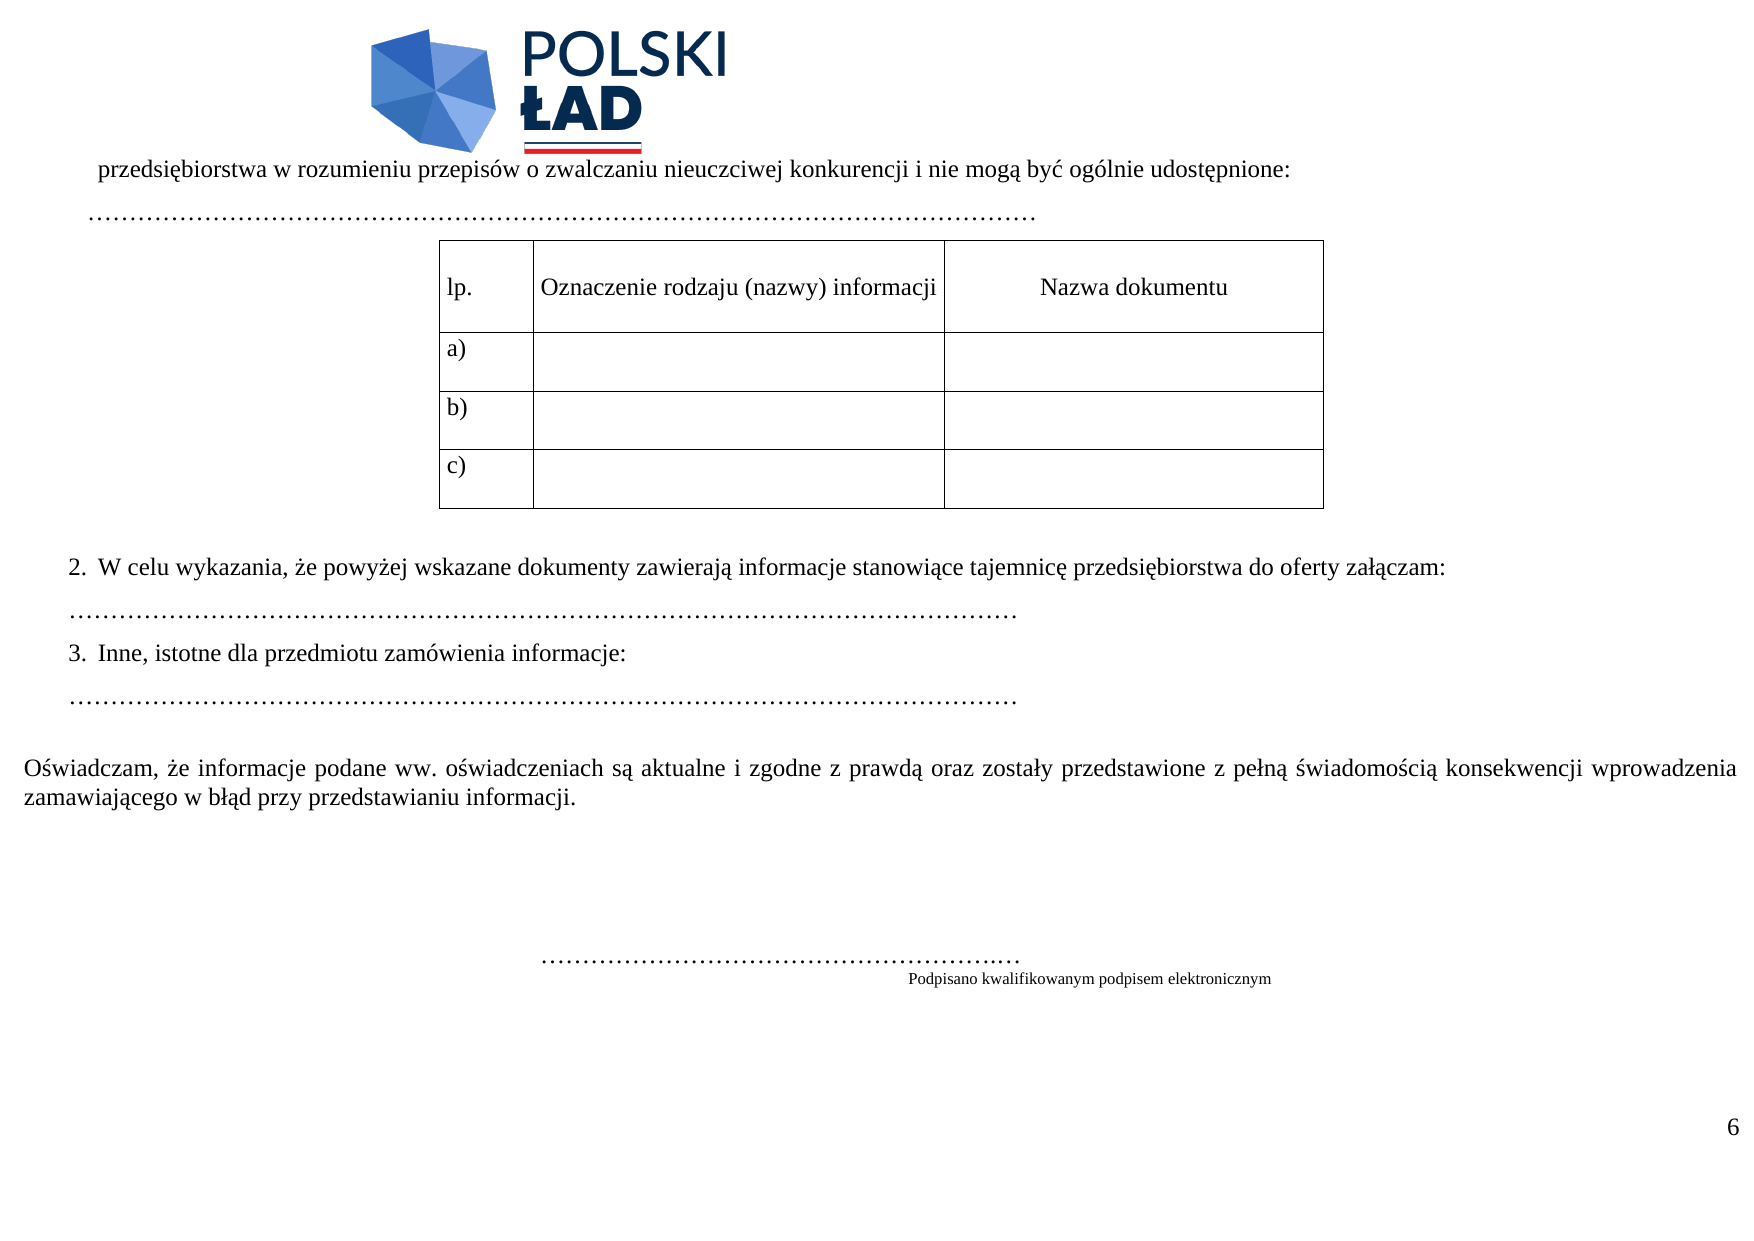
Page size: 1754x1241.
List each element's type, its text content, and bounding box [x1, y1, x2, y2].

table_cell [945, 392, 1323, 449]
picture [371, 29, 725, 154]
text ……………………………………………….… [24, 940, 1739, 969]
text …………………………………………………………………………………………………… [68, 197, 1739, 226]
table_header Oznaczenie rodzaju (nazwy) informacji [534, 241, 944, 332]
text …………………………………………………………………………………………………… [68, 681, 1739, 710]
table_cell [440, 333, 533, 391]
table_header Nazwa dokumentu [945, 241, 1323, 332]
text Oświadczam, że informacje podane ww. oświadczeniach są aktualne i zgodne z prawdą oraz zostały przedstawione z pełną świadomością konsekwencji wprowadzenia zamawiającego w błąd przy przedstawianiu informacji. [24, 753, 1739, 811]
table_cell [534, 450, 944, 508]
list W celu wykazania, że powyżej wskazane dokumenty zawierają informacje stanowiące tajemnicę przedsiębiorstwa do oferty załączam: [68, 552, 1739, 581]
table_cell [945, 450, 1323, 508]
table_cell [945, 333, 1323, 391]
table_cell [534, 333, 944, 391]
list …………………………………………………………………………………………………… [68, 595, 1739, 624]
table_cell [440, 450, 533, 508]
table_cell [440, 392, 533, 449]
text Podpisano kwalifikowanym podpisem elektronicznym [24, 969, 1739, 988]
table_cell [534, 392, 944, 449]
table_header lp. [440, 241, 533, 332]
list Inne, istotne dla przedmiotu zamówienia informacje: [68, 638, 1739, 667]
